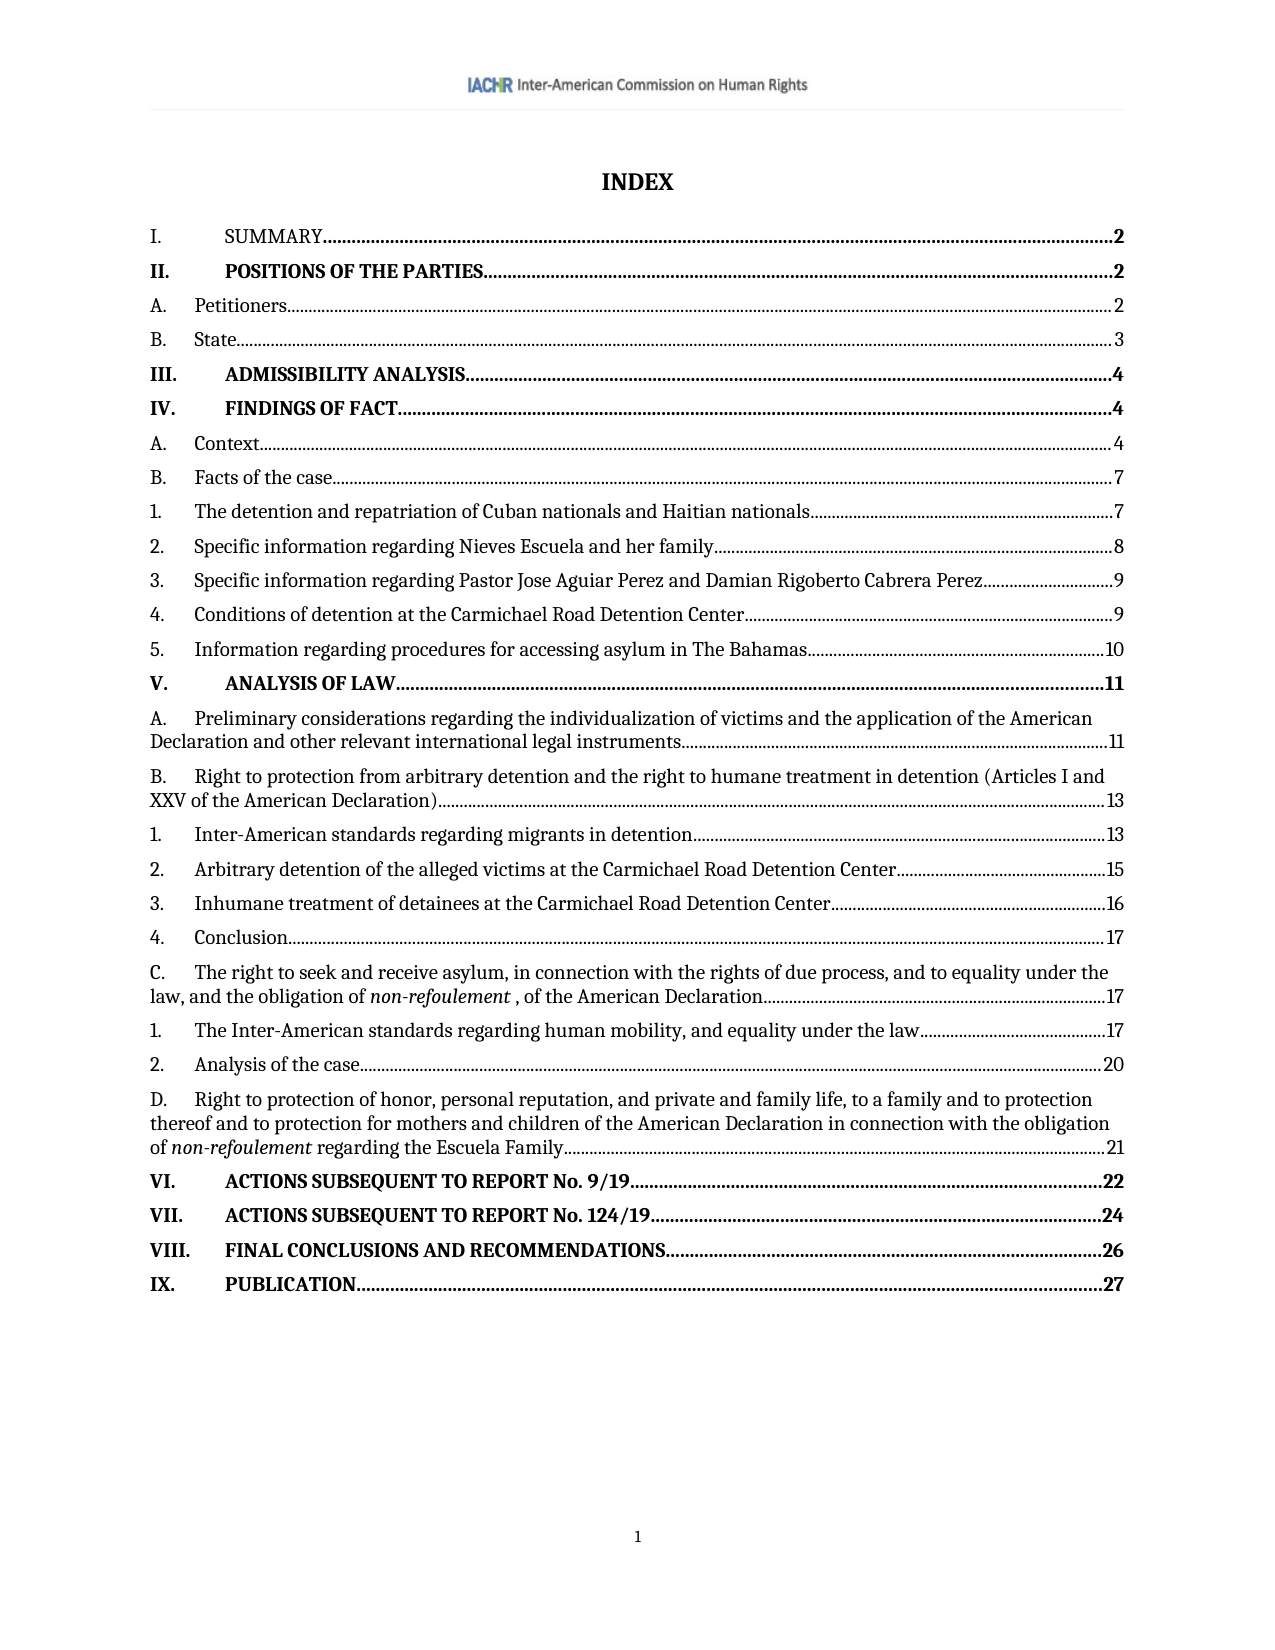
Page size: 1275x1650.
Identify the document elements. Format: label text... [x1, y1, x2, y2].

text 3. Inhumane treatment of detainees at the Carmichael Road Detention Center 16 [150, 892, 1125, 916]
text C. The right to seek and receive asylum, in connection with the rights of due process, and to equality under the law, and the obligation of non-refoulement , of the American Declaration 17 [150, 960, 1125, 1008]
text A. Preliminary considerations regarding the individualization of victims and the application of the American Declaration and other relevant international legal instruments 11 [150, 706, 1125, 754]
picture [456, 75, 819, 95]
text 3. Specific information regarding Pastor Jose Aguiar Perez and Damian Rigoberto Cabrera Perez 9 [150, 569, 1125, 593]
text 5. Information regarding procedures for accessing asylum in The Bahamas 10 [150, 637, 1125, 661]
text VII. ACTIONS SUBSEQUENT TO REPORT No. 124/19 24 [150, 1204, 1125, 1228]
text D. Right to protection of honor, personal reputation, and private and family life, to a family and to protection thereof and to protection for mothers and children of the American Declaration in connection with the obligation of non-refoulement regarding the Escuela Family 21 [150, 1087, 1125, 1159]
text VI. ACTIONS SUBSEQUENT TO REPORT No. 9/19 22 [150, 1170, 1125, 1194]
text B. Facts of the case 7 [150, 466, 1125, 489]
text 2. Analysis of the case 20 [150, 1053, 1125, 1077]
text 2. Specific information regarding Nieves Escuela and her family 8 [150, 534, 1125, 558]
text B. State 3 [150, 328, 1125, 352]
text I. SUMMARY 2 [150, 225, 1125, 249]
text V. ANALYSIS OF LAW 11 [150, 672, 1125, 696]
text 4. Conditions of detention at the Carmichael Road Detention Center 9 [150, 603, 1125, 627]
text IV. FINDINGS OF FACT 4 [150, 397, 1125, 421]
text B. Right to protection from arbitrary detention and the right to humane treatment in detention (Articles I and XXV of the American Declaration) 13 [150, 764, 1125, 812]
text III. ADMISSIBILITY ANALYSIS 4 [150, 362, 1125, 386]
text A. Context 4 [150, 431, 1125, 455]
text VIII. FINAL CONCLUSIONS AND RECOMMENDATIONS 26 [150, 1238, 1125, 1262]
text 4. Conclusion 17 [150, 926, 1125, 950]
text 2. Arbitrary detention of the alleged victims at the Carmichael Road Detention Center 15 [150, 857, 1125, 881]
text 1. The Inter-American standards regarding human mobility, and equality under the law 17 [150, 1019, 1125, 1043]
text IX. PUBLICATION 27 [150, 1273, 1125, 1297]
text INDEX [150, 168, 1125, 197]
text II. POSITIONS OF THE PARTIES 2 [150, 259, 1125, 283]
text 1. Inter-American standards regarding migrants in detention 13 [150, 823, 1125, 847]
text 1. The detention and repatriation of Cuban nationals and Haitian nationals 7 [150, 500, 1125, 524]
text A. Petitioners 2 [150, 294, 1125, 318]
